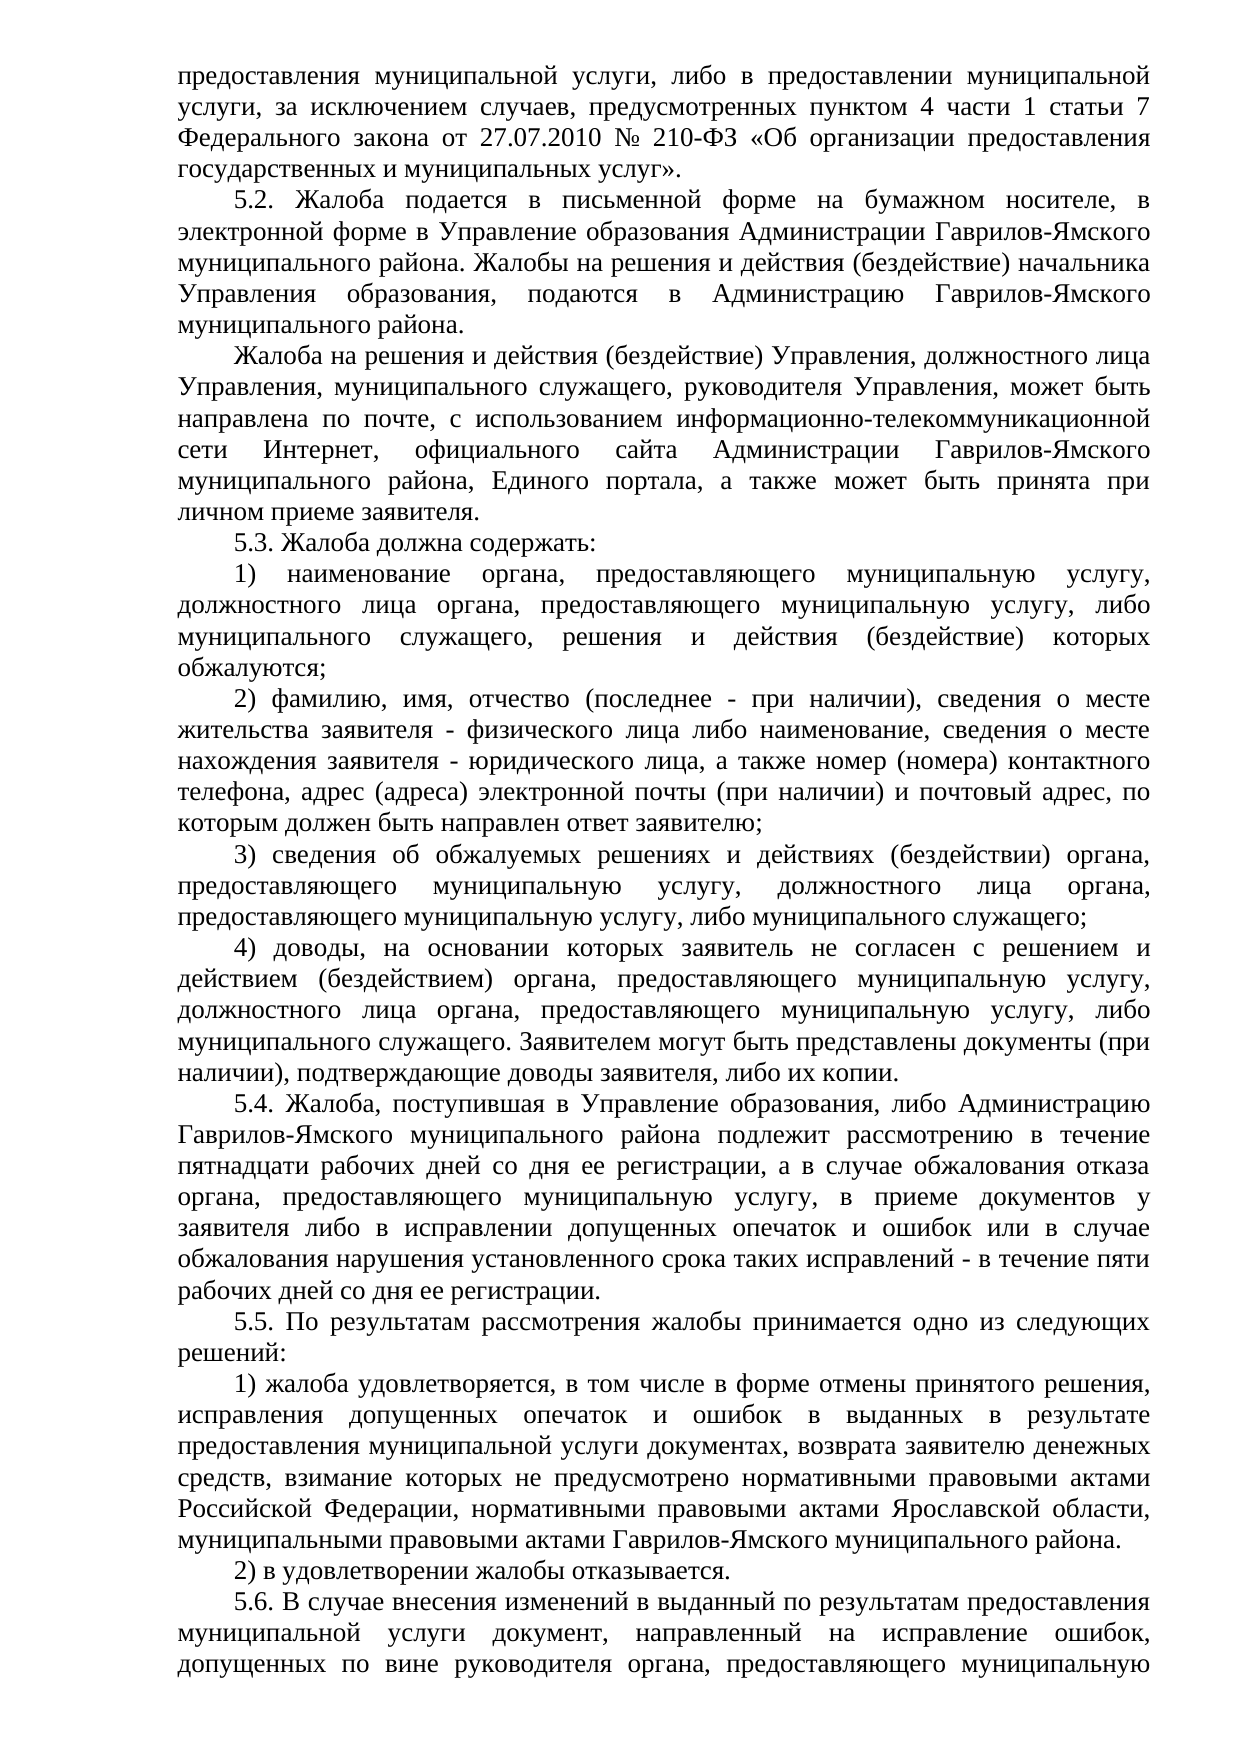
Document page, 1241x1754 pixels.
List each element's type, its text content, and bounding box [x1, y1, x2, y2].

text 1) наименование органа, предоставляющего муниципальную услугу, должностного лица органа, предоставляющего муниципальную услугу, либо муниципального служащего, решения и действия (бездействие) которых обжалуются; [177, 557, 1152, 682]
text 3) сведения об обжалуемых решениях и действиях (бездействии) органа, предоставляющего муниципальную услугу, должностного лица органа, предоставляющего муниципальную услугу, либо муниципального служащего; [177, 838, 1152, 931]
text Жалоба на решения и действия (бездействие) Управления, должностного лица Управления, муниципального служащего, руководителя Управления, может быть направлена по почте, с использованием информационно-телекоммуникационной сети Интернет, официального сайта Администрации Гаврилов-Ямского муниципального района, Единого портала, а также может быть принята при личном приеме заявителя. [177, 339, 1152, 526]
text 2) в удовлетворении жалобы отказывается. [177, 1554, 1152, 1585]
text 5.4. Жалоба, поступившая в Управление образования, либо Администрацию Гаврилов-Ямского муниципального района подлежит рассмотрению в течение пятнадцати рабочих дней со дня ее регистрации, а в случае обжалования отказа органа, предоставляющего муниципальную услугу, в приеме документов у заявителя либо в исправлении допущенных опечаток и ошибок или в случае обжалования нарушения установленного срока таких исправлений - в течение пяти рабочих дней со дня ее регистрации. [177, 1087, 1152, 1305]
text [177, 1585, 1152, 1679]
text 5.5. По результатам рассмотрения жалобы принимается одно из следующих решений: [177, 1305, 1152, 1367]
text 1) жалоба удовлетворяется, в том числе в форме отмены принятого решения, исправления допущенных опечаток и ошибок в выданных в результате предоставления муниципальной услуги документах, возврата заявителю денежных средств, взимание которых не предусмотрено нормативными правовыми актами Российской Федерации, нормативными правовыми актами Ярославской области, муниципальными правовыми актами Гаврилов-Ямского муниципального района. [177, 1367, 1152, 1554]
text 4) доводы, на основании которых заявитель не согласен с решением и действием (бездействием) органа, предоставляющего муниципальную услугу, должностного лица органа, предоставляющего муниципальную услугу, либо муниципального служащего. Заявителем могут быть представлены документы (при наличии), подтверждающие доводы заявителя, либо их копии. [177, 931, 1152, 1087]
text 5.3. Жалоба должна содержать: [177, 526, 1152, 557]
text 2) фамилию, имя, отчество (последнее - при наличии), сведения о месте жительства заявителя - физического лица либо наименование, сведения о месте нахождения заявителя - юридического лица, а также номер (номера) контактного телефона, адрес (адреса) электронной почты (при наличии) и почтовый адрес, по которым должен быть направлен ответ заявителю; [177, 682, 1152, 838]
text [177, 59, 1152, 184]
text 5.2. Жалоба подается в письменной форме на бумажном носителе, в электронной форме в Управление образования Администрации Гаврилов-Ямского муниципального района. Жалобы на решения и действия (бездействие) начальника Управления образования, подаются в Администрацию Гаврилов-Ямского муниципального района. [177, 184, 1152, 339]
